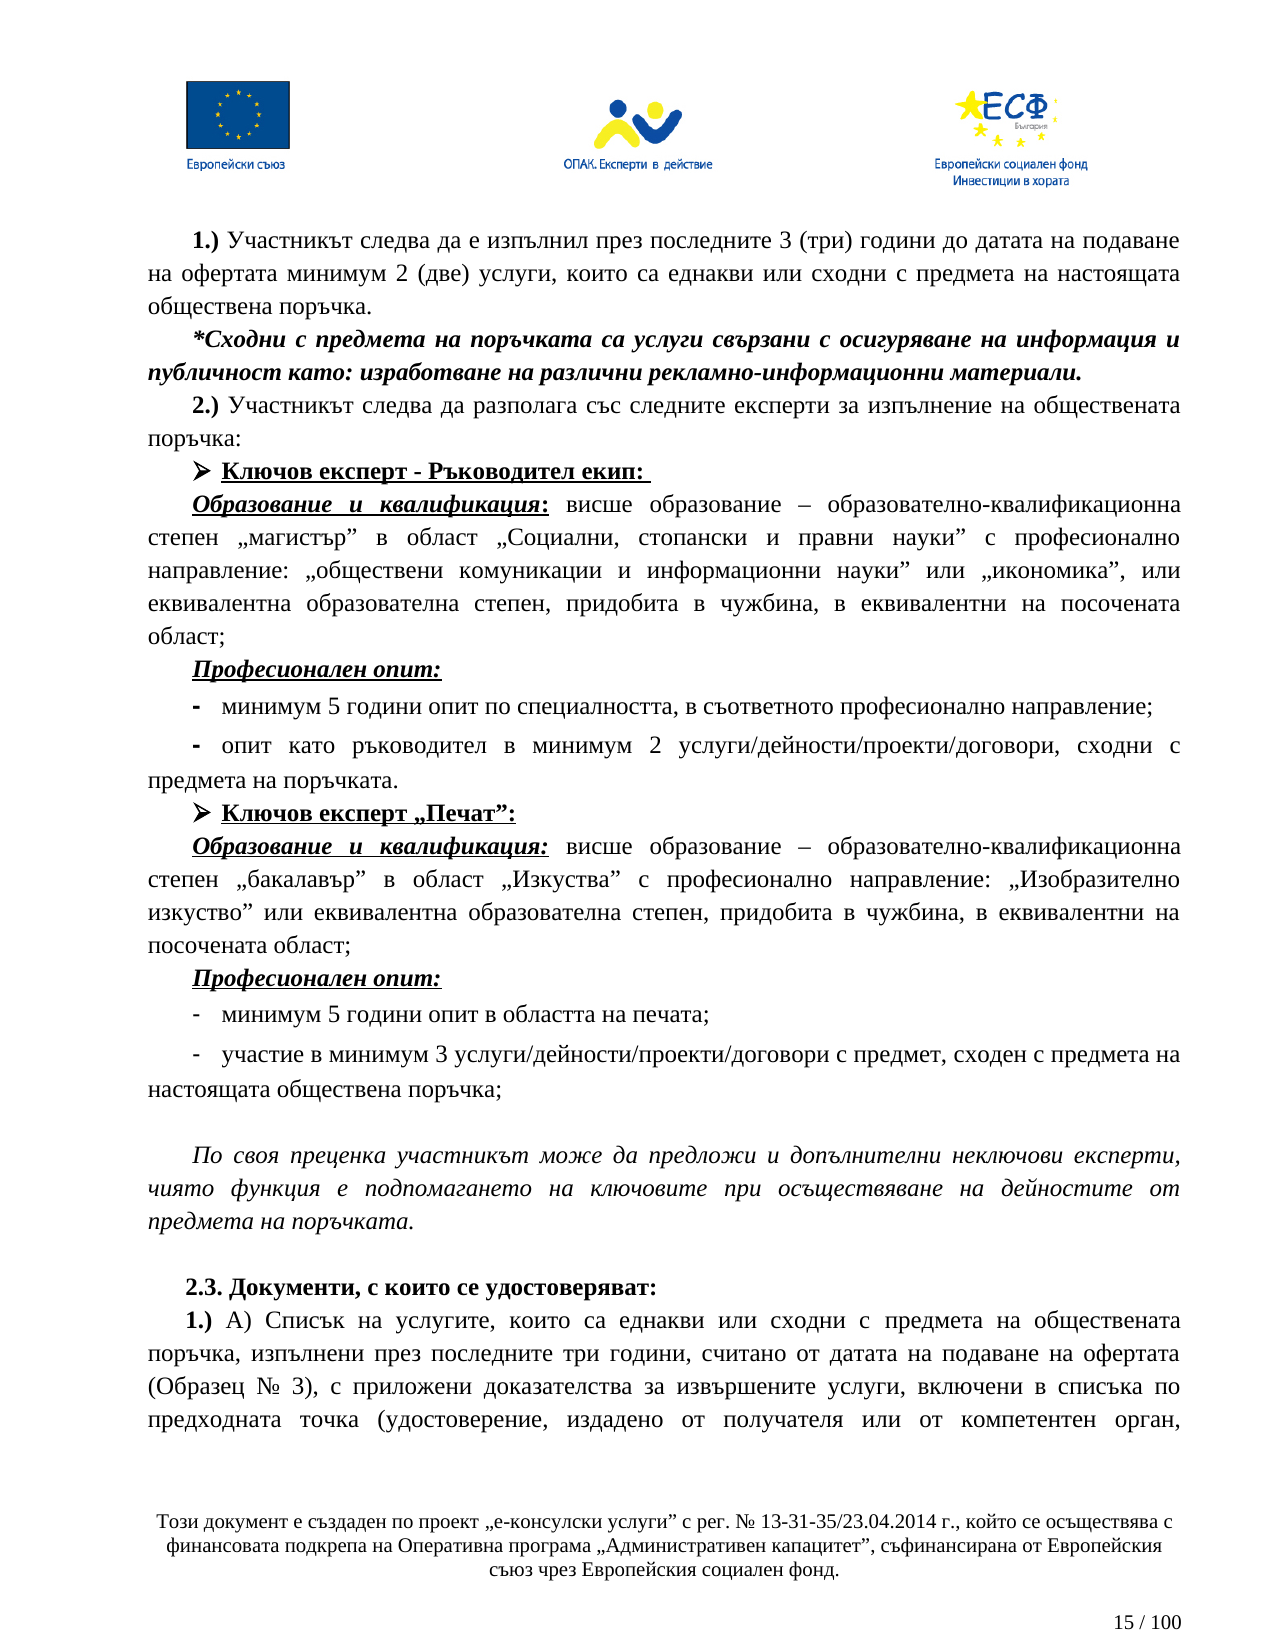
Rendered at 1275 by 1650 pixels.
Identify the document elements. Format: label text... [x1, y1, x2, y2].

list Ключов експерт „Печат”: [148, 798, 1181, 827]
list Ключов експерт - Ръководител екип: [148, 456, 1181, 485]
text 1.) Участникът следва да е изпълнил през последните 3 (три) години до датата на подаване на офертата минимум 2 (две) услуги, които са еднакви или сходни с предмета на настоящата обществена поръчка. [148, 225, 1181, 320]
text 2.3. Документи, с които се удостоверяват: [148, 1272, 1181, 1301]
list опит като ръководител в минимум 2 услуги/дейности/проекти/договори, сходни с предмета на поръчката. [148, 727, 1181, 794]
list Професионален опит: [148, 963, 1181, 992]
list Професионален опит: [148, 654, 1181, 683]
list участие в минимум 3 услуги/дейности/проекти/договори с предмет, сходен с предмета на настоящата обществена поръчка; [148, 1035, 1181, 1102]
list минимум 5 години опит в областта на печата; [148, 996, 1181, 1030]
picture [147, 75, 1120, 193]
list минимум 5 години опит по специалността, в съответното професионално направление; [162, 687, 1181, 722]
list Образование и квалификация: висше образование – образователно-квалификационна степен „бакалавър” в област „Изкуства” с професионално направление: „Изобразително изкуство” или еквивалентна образователна степен, придобита в чужбина, в еквивалентни на посочената област; [148, 831, 1181, 959]
text *Сходни с предмета на поръчката са услуги свързани с осигуряване на информация и публичност като: изработване на различни рекламно-информационни материали. [148, 324, 1181, 386]
list 2.) Участникът следва да разполага със следните експерти за изпълнение на обществената поръчка: [148, 390, 1181, 452]
list Образование и квалификация: висше образование – образователно-квалификационна степен „магистър” в област „Социални, стопански и правни науки” с професионално направление: „обществени комуникации и информационни науки” или „икономика”, или еквивалентна образователна степен, придобита в чужбина, в еквивалентни на посочената област; [148, 489, 1181, 650]
list По своя преценка участникът може да предложи и допълнителни неключови експерти, чиято функция е подпомагането на ключовите при осъществяване на дейностите от предмета на поръчката. [148, 1140, 1181, 1234]
